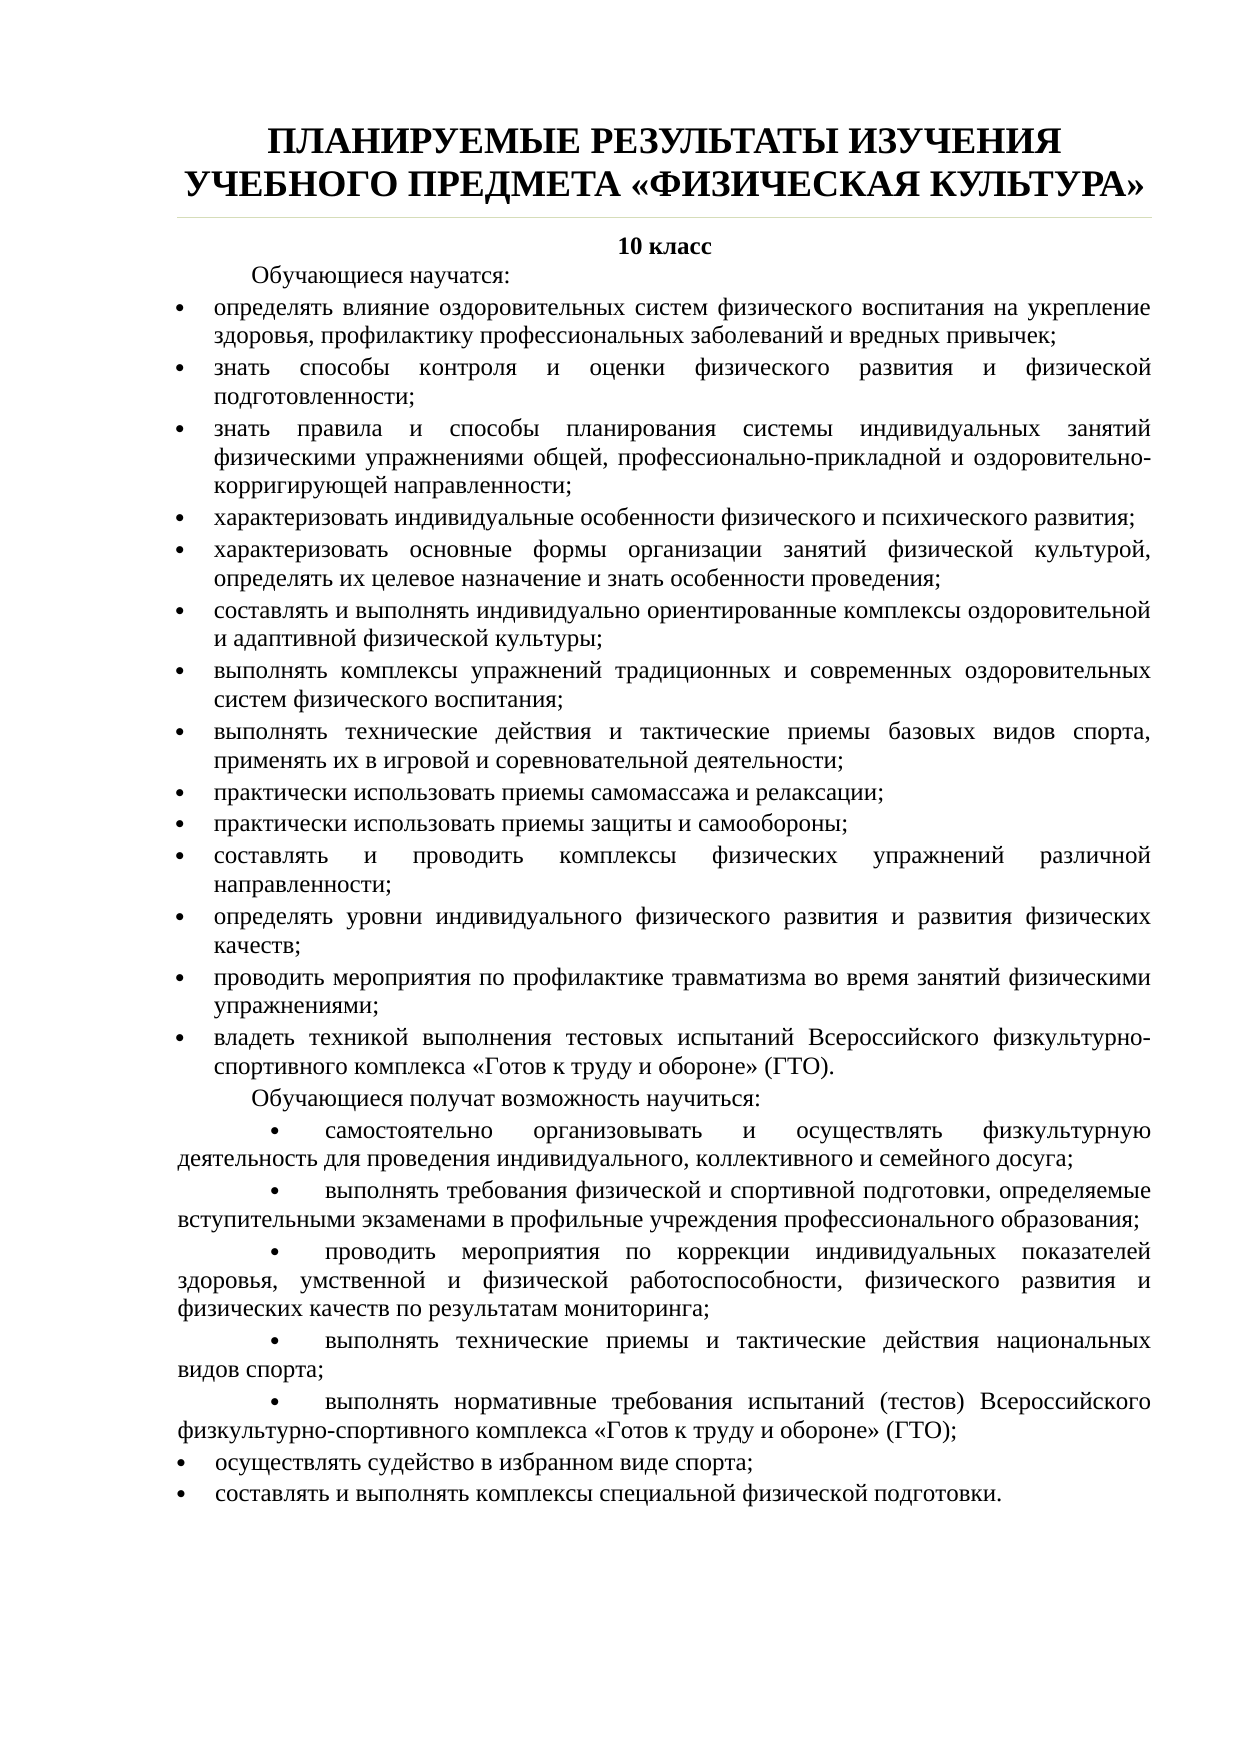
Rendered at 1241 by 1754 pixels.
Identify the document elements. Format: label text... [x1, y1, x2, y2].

list выполнять комплексы упражнений традиционных и современных оздоровительных систем физического воспитания; [176, 655, 1152, 713]
list выполнять требования физической и спортивной подготовки, определяемые вступительными экзаменами в профильные учреждения профессионального образования; [177, 1175, 1152, 1233]
list владеть техникой выполнения тестовых испытаний Всероссийского физкультурно-спортивного комплекса «Готов к труду и обороне» (ГТО). [176, 1022, 1152, 1080]
list самостоятельно организовывать и осуществлять физкультурную деятельность для проведения индивидуального, коллективного и семейного досуга; [177, 1115, 1152, 1172]
list знать правила и способы планирования системы индивидуальных занятий физическими упражнениями общей, профессионально-прикладной и оздоровительно-корригирующей направленности; [176, 413, 1152, 499]
text Обучающиеся получат возможность научиться: [177, 1083, 1152, 1112]
list характеризовать индивидуальные особенности физического и психического развития; [176, 502, 1152, 531]
list практически использовать приемы самомассажа и релаксации; [176, 777, 1152, 805]
list выполнять технические действия и тактические приемы базовых видов спорта, применять их в игровой и соревновательной деятельности; [176, 716, 1152, 773]
list составлять и выполнять индивидуально ориентированные комплексы оздоровительной и адаптивной физической культуры; [176, 595, 1152, 652]
text Обучающиеся научатся: [177, 260, 1152, 288]
list характеризовать основные формы организации занятий физической культурой, определять их целевое назначение и знать особенности проведения; [176, 534, 1152, 592]
list практически использовать приемы защиты и самообороны; [176, 808, 1152, 837]
list выполнять нормативные требования испытаний (тестов) Всероссийского физкультурно-спортивного комплекса «Готов к труду и обороне» (ГТО); [177, 1386, 1152, 1443]
list выполнять технические приемы и тактические действия национальных видов спорта; [177, 1325, 1152, 1383]
text ПЛАНИРУЕМЫЕ РЕЗУЛЬТАТЫ ИЗУЧЕНИЯ УЧЕБНОГО ПРЕДМЕТА «ФИЗИЧЕСКАЯ КУЛЬТУРА» [177, 118, 1152, 217]
text 10 класс [177, 231, 1152, 260]
list составлять и выполнять комплексы специальной физической подготовки. [177, 1478, 1152, 1507]
list проводить мероприятия по профилактике травматизма во время занятий физическими упражнениями; [176, 962, 1152, 1019]
list определять уровни индивидуального физического развития и развития физических качеств; [176, 901, 1152, 958]
list знать способы контроля и оценки физического развития и физической подготовленности; [176, 352, 1152, 410]
list проводить мероприятия по коррекции индивидуальных показателей здоровья, умственной и физической работоспособности, физического развития и физических качеств по результатам мониторинга; [177, 1236, 1152, 1322]
list осуществлять судейство в избранном виде спорта; [177, 1447, 1152, 1475]
list составлять и проводить комплексы физических упражнений различной направленности; [176, 840, 1152, 898]
list определять влияние оздоровительных систем физического воспитания на укрепление здоровья, профилактику профессиональных заболеваний и вредных привычек; [176, 292, 1152, 349]
